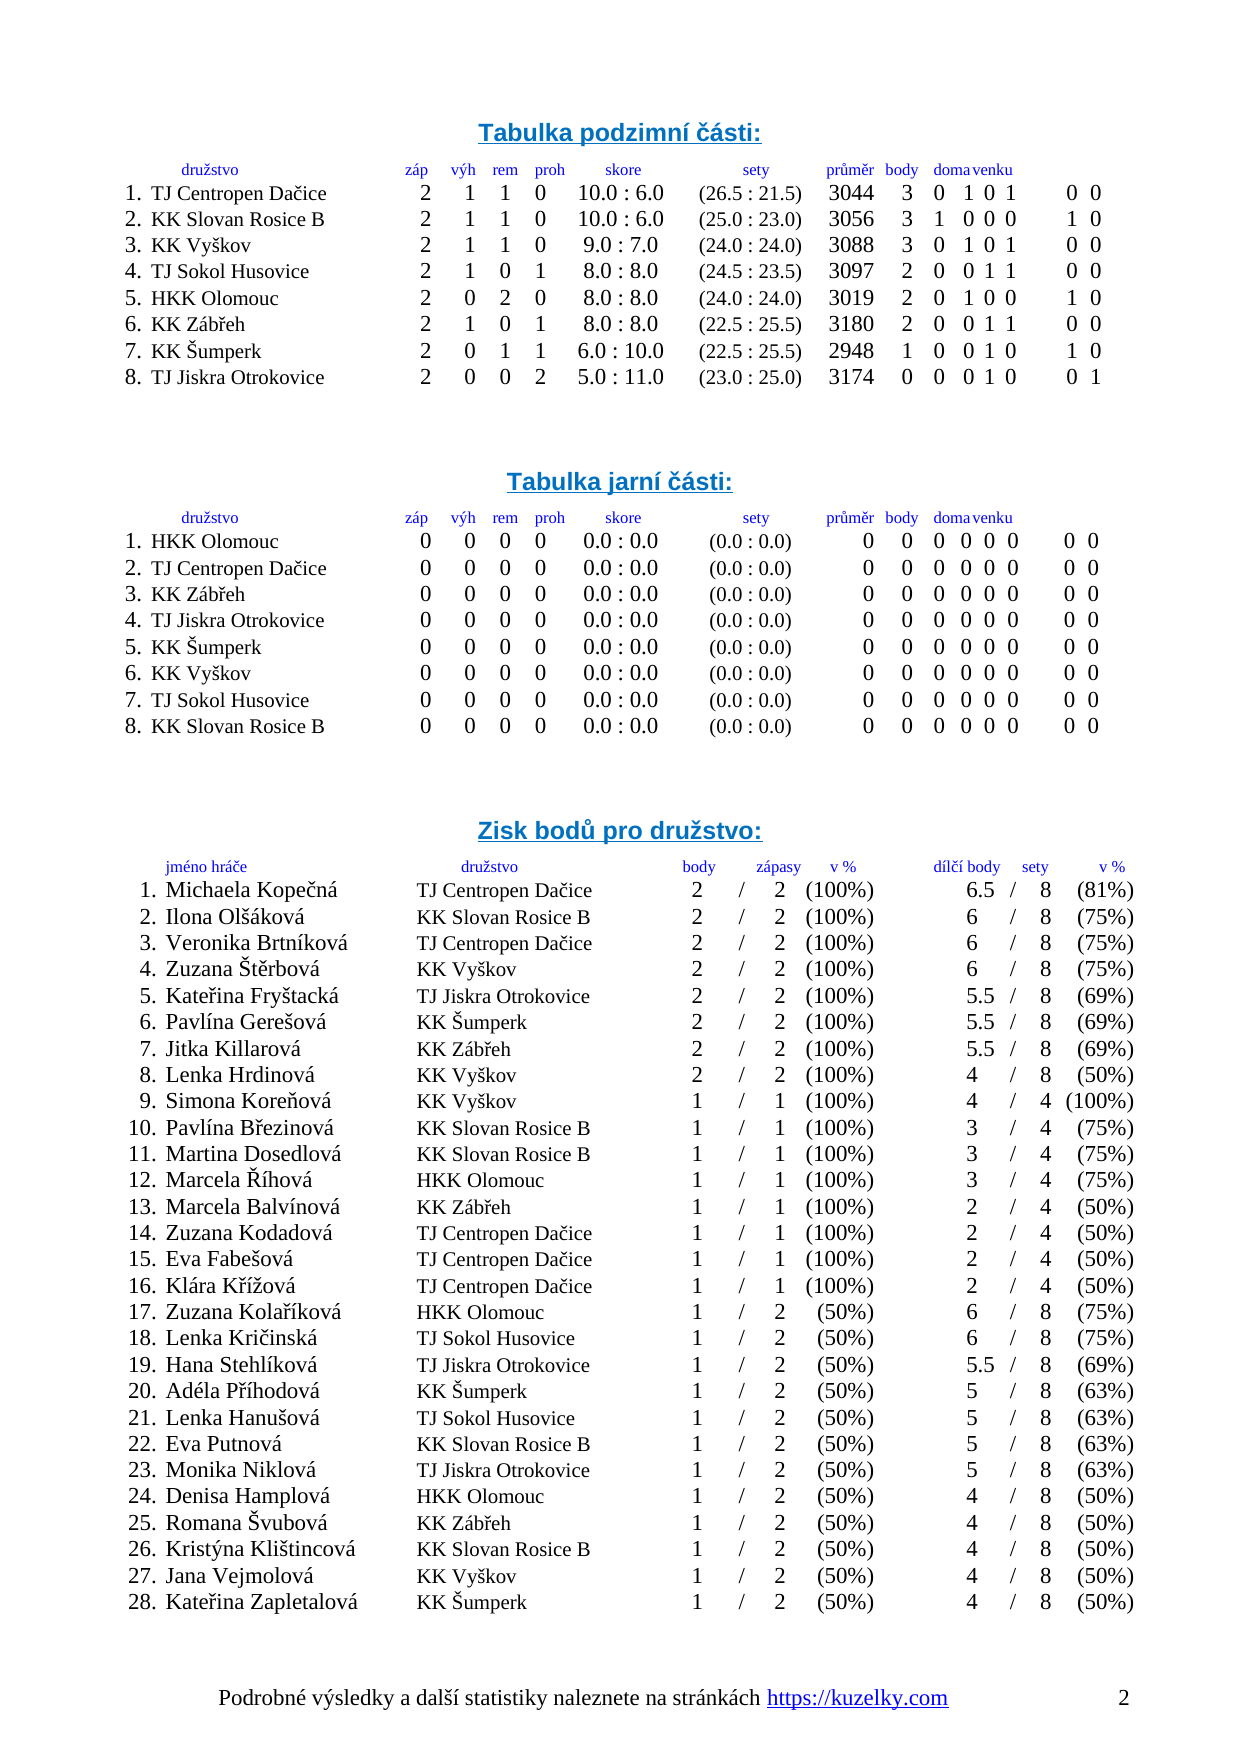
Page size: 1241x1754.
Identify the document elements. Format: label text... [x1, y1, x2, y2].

text 5. HKK Olomouc 2 0 2 0 8.0 : 8.0 (24.0 : 24.0) 3019 2 0 1 0 0 1 0 [106, 284, 1134, 310]
text 17. Zuzana Kolaříková HKK Olomouc 1 / 2 (50%) 6 / 8 (75%) [106, 1298, 1134, 1324]
text 5. Kateřina Fryštacká TJ Jiskra Otrokovice 2 / 2 (100%) 5.5 / 8 (69%) [106, 982, 1134, 1008]
text 2. TJ Centropen Dačice 0 0 0 0 0.0 : 0.0 (0.0 : 0.0) 0 0 0 0 0 0 0 0 [106, 554, 1134, 580]
text 22. Eva Putnová KK Slovan Rosice B 1 / 2 (50%) 5 / 8 (63%) [106, 1430, 1134, 1456]
text 27. Jana Vejmolová KK Vyškov 1 / 2 (50%) 4 / 8 (50%) [106, 1562, 1134, 1588]
text 6. KK Zábřeh 2 1 0 1 8.0 : 8.0 (22.5 : 25.5) 3180 2 0 0 1 1 0 0 [106, 310, 1134, 337]
text 1. Michaela Kopečná TJ Centropen Dačice 2 / 2 (100%) 6.5 / 8 (81%) [106, 876, 1134, 903]
text 23. Monika Niklová TJ Jiskra Otrokovice 1 / 2 (50%) 5 / 8 (63%) [106, 1456, 1134, 1483]
text Tabulka jarní části: [94, 467, 1145, 496]
text 10. Pavlína Březinová KK Slovan Rosice B 1 / 1 (100%) 3 / 4 (75%) [106, 1114, 1134, 1140]
text družstvo záp výh rem proh skore sety průměr body doma venku [106, 159, 1134, 178]
text 1. TJ Centropen Dačice 2 1 1 0 10.0 : 6.0 (26.5 : 21.5) 3044 3 0 1 0 1 0 0 [106, 178, 1134, 205]
text Zisk bodů pro družstvo: [94, 816, 1145, 845]
text 9. Simona Koreňová KK Vyškov 1 / 1 (100%) 4 / 4 (100%) [106, 1087, 1134, 1114]
text 25. Romana Švubová KK Zábřeh 1 / 2 (50%) 4 / 8 (50%) [106, 1509, 1134, 1535]
text 4. Zuzana Štěrbová KK Vyškov 2 / 2 (100%) 6 / 8 (75%) [106, 956, 1134, 982]
text 4. TJ Jiskra Otrokovice 0 0 0 0 0.0 : 0.0 (0.0 : 0.0) 0 0 0 0 0 0 0 0 [106, 607, 1134, 633]
text 18. Lenka Kričinská TJ Sokol Husovice 1 / 2 (50%) 6 / 8 (75%) [106, 1324, 1134, 1351]
text 2. KK Slovan Rosice B 2 1 1 0 10.0 : 6.0 (25.0 : 23.0) 3056 3 1 0 0 0 1 0 [106, 205, 1134, 231]
text jméno hráče družstvo body zápasy v % dílčí body sety v % [106, 857, 1134, 876]
text 11. Martina Dosedlová KK Slovan Rosice B 1 / 1 (100%) 3 / 4 (75%) [106, 1140, 1134, 1166]
text 1. HKK Olomouc 0 0 0 0 0.0 : 0.0 (0.0 : 0.0) 0 0 0 0 0 0 0 0 [106, 527, 1134, 554]
text 5. KK Šumperk 0 0 0 0 0.0 : 0.0 (0.0 : 0.0) 0 0 0 0 0 0 0 0 [106, 633, 1134, 659]
text 28. Kateřina Zapletalová KK Šumperk 1 / 2 (50%) 4 / 8 (50%) [106, 1588, 1134, 1614]
text 15. Eva Fabešová TJ Centropen Dačice 1 / 1 (100%) 2 / 4 (50%) [106, 1245, 1134, 1272]
text 21. Lenka Hanušová TJ Sokol Husovice 1 / 2 (50%) 5 / 8 (63%) [106, 1403, 1134, 1430]
text 13. Marcela Balvínová KK Zábřeh 1 / 1 (100%) 2 / 4 (50%) [106, 1193, 1134, 1219]
text 8. KK Slovan Rosice B 0 0 0 0 0.0 : 0.0 (0.0 : 0.0) 0 0 0 0 0 0 0 0 [106, 712, 1134, 738]
text 26. Kristýna Klištincová KK Slovan Rosice B 1 / 2 (50%) 4 / 8 (50%) [106, 1535, 1134, 1562]
text Tabulka podzimní části: [94, 118, 1145, 147]
text 3. KK Zábřeh 0 0 0 0 0.0 : 0.0 (0.0 : 0.0) 0 0 0 0 0 0 0 0 [106, 580, 1134, 607]
text 14. Zuzana Kodadová TJ Centropen Dačice 1 / 1 (100%) 2 / 4 (50%) [106, 1219, 1134, 1245]
text 6. Pavlína Gerešová KK Šumperk 2 / 2 (100%) 5.5 / 8 (69%) [106, 1008, 1134, 1034]
text 8. TJ Jiskra Otrokovice 2 0 0 2 5.0 : 11.0 (23.0 : 25.0) 3174 0 0 0 1 0 0 1 [106, 363, 1134, 389]
text družstvo záp výh rem proh skore sety průměr body doma venku [106, 508, 1134, 527]
text 16. Klára Křížová TJ Centropen Dačice 1 / 1 (100%) 2 / 4 (50%) [106, 1272, 1134, 1298]
text 7. TJ Sokol Husovice 0 0 0 0 0.0 : 0.0 (0.0 : 0.0) 0 0 0 0 0 0 0 0 [106, 686, 1134, 712]
text 6. KK Vyškov 0 0 0 0 0.0 : 0.0 (0.0 : 0.0) 0 0 0 0 0 0 0 0 [106, 659, 1134, 686]
text 4. TJ Sokol Husovice 2 1 0 1 8.0 : 8.0 (24.5 : 23.5) 3097 2 0 0 1 1 0 0 [106, 258, 1134, 284]
text 3. Veronika Brtníková TJ Centropen Dačice 2 / 2 (100%) 6 / 8 (75%) [106, 929, 1134, 956]
text 20. Adéla Příhodová KK Šumperk 1 / 2 (50%) 5 / 8 (63%) [106, 1377, 1134, 1403]
text 24. Denisa Hamplová HKK Olomouc 1 / 2 (50%) 4 / 8 (50%) [106, 1483, 1134, 1509]
text 3. KK Vyškov 2 1 1 0 9.0 : 7.0 (24.0 : 24.0) 3088 3 0 1 0 1 0 0 [106, 231, 1134, 258]
text 8. Lenka Hrdinová KK Vyškov 2 / 2 (100%) 4 / 8 (50%) [106, 1061, 1134, 1087]
text 19. Hana Stehlíková TJ Jiskra Otrokovice 1 / 2 (50%) 5.5 / 8 (69%) [106, 1351, 1134, 1377]
text 2. Ilona Olšáková KK Slovan Rosice B 2 / 2 (100%) 6 / 8 (75%) [106, 903, 1134, 929]
text 12. Marcela Říhová HKK Olomouc 1 / 1 (100%) 3 / 4 (75%) [106, 1166, 1134, 1193]
text 7. KK Šumperk 2 0 1 1 6.0 : 10.0 (22.5 : 25.5) 2948 1 0 0 1 0 1 0 [106, 337, 1134, 363]
text 7. Jitka Killarová KK Zábřeh 2 / 2 (100%) 5.5 / 8 (69%) [106, 1034, 1134, 1061]
